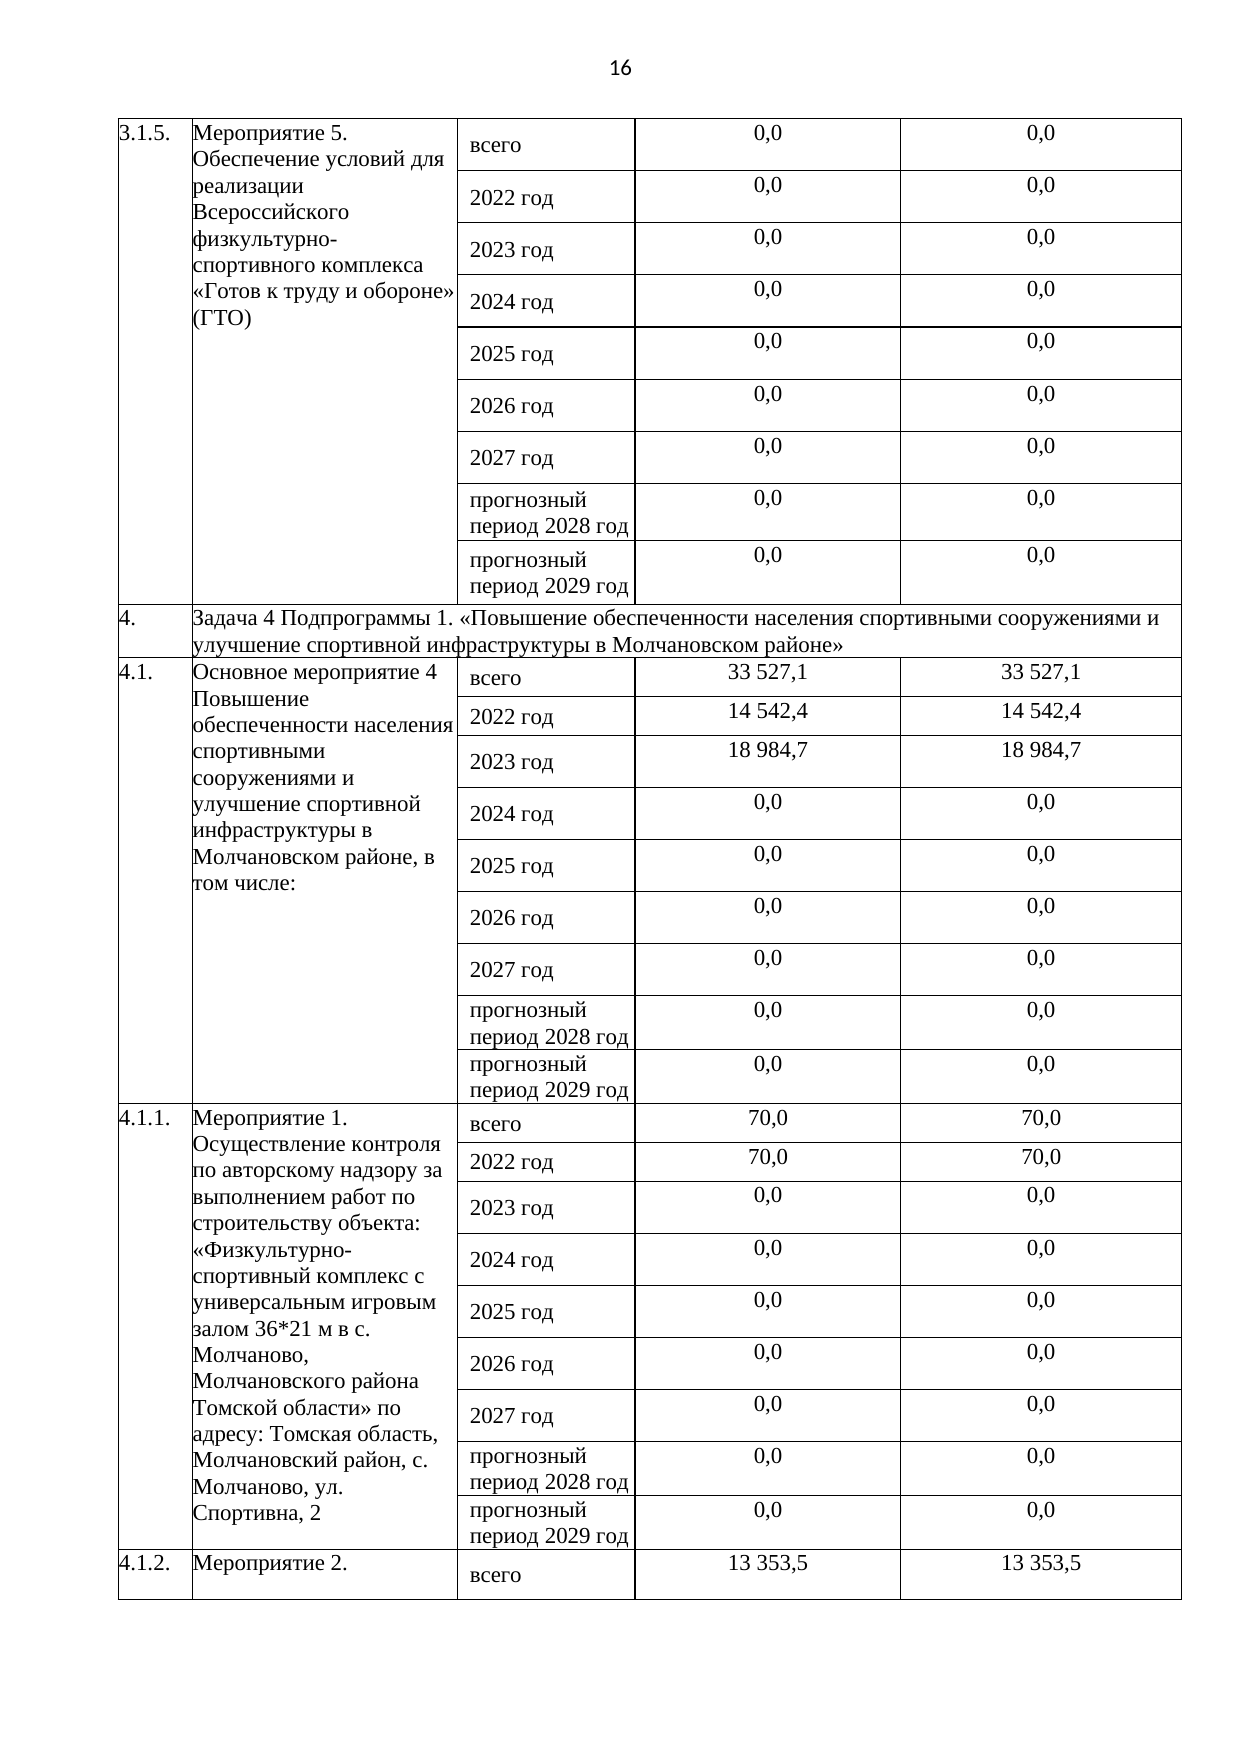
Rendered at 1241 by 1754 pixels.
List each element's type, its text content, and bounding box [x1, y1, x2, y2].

table_cell 0,0 [901, 944, 1181, 995]
table_cell 4.1.2. [119, 1550, 192, 1599]
table_cell 0,0 [901, 223, 1181, 274]
table_cell 2026 год [458, 1338, 634, 1389]
table_cell 70,0 [901, 1143, 1181, 1181]
table_cell 4. [119, 605, 192, 657]
table_cell прогнозный период 2029 год [458, 1496, 634, 1548]
table_cell 2024 год [458, 788, 634, 839]
table_cell 2023 год [458, 223, 634, 274]
table_cell 0,0 [901, 119, 1181, 170]
table_cell 0,0 [636, 328, 900, 378]
table_cell 2027 год [458, 1390, 634, 1441]
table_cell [193, 1550, 457, 1599]
table_cell 2024 год [458, 275, 634, 326]
table_cell 2027 год [458, 432, 634, 483]
table_cell 0,0 [636, 996, 900, 1049]
table_cell 0,0 [901, 1390, 1181, 1441]
table_cell 2022 год [458, 171, 634, 222]
table_cell всего [458, 1104, 634, 1142]
table_cell 2024 год [458, 1234, 634, 1285]
table_cell 0,0 [636, 840, 900, 891]
table_cell 13 353,5 [901, 1550, 1181, 1599]
table_cell 0,0 [901, 788, 1181, 839]
table_cell 0,0 [636, 484, 900, 540]
table_cell 0,0 [901, 1182, 1181, 1233]
table_cell 0,0 [901, 171, 1181, 222]
table_cell 0,0 [636, 1182, 900, 1233]
table_cell 0,0 [901, 840, 1181, 891]
table_cell 0,0 [901, 1050, 1181, 1103]
table_cell 0,0 [636, 1234, 900, 1285]
table_cell 0,0 [636, 892, 900, 943]
table_cell 2026 год [458, 892, 634, 943]
table_cell 0,0 [901, 1496, 1181, 1548]
table_cell Основное мероприятие 4 Повышение обеспеченности населения спортивными сооружениями и улучшение спортивной инфраструктуры в Молчановском районе, в том числе: [193, 658, 457, 1103]
table_cell 2026 год [458, 380, 634, 431]
table_cell прогнозный период 2029 год [458, 541, 634, 603]
table_cell всего [458, 1550, 634, 1599]
table_cell 0,0 [636, 1286, 900, 1337]
table_cell 18 984,7 [636, 736, 900, 787]
table_cell 70,0 [636, 1143, 900, 1181]
table_cell 0,0 [901, 541, 1181, 603]
table_cell 0,0 [901, 380, 1181, 431]
table_cell 3.1.5. [119, 119, 192, 603]
table_cell 0,0 [636, 541, 900, 603]
table_cell 33 527,1 [636, 658, 900, 696]
table_cell 0,0 [636, 788, 900, 839]
table_cell 0,0 [636, 944, 900, 995]
table_cell 33 527,1 [901, 658, 1181, 696]
table_cell 2025 год [458, 1286, 634, 1337]
table_cell 0,0 [636, 119, 900, 170]
table_cell 0,0 [636, 1338, 900, 1389]
table_cell 0,0 [901, 996, 1181, 1049]
table_cell прогнозный период 2028 год [458, 484, 634, 540]
table_cell Задача 4 Подпрограммы 1. «Повышение обеспеченности населения спортивными сооружениями и улучшение спортивной инфраструктуры в Молчановском районе» [193, 605, 1181, 657]
table_cell 4.1. [119, 658, 192, 1103]
table_cell 70,0 [901, 1104, 1181, 1142]
table_cell 14 542,4 [636, 697, 900, 735]
table_cell 0,0 [901, 432, 1181, 483]
table_cell прогнозный период 2028 год [458, 996, 634, 1049]
table_cell 2027 год [458, 944, 634, 995]
table_cell 4.1.1. [119, 1104, 192, 1548]
table_cell 2025 год [458, 328, 634, 378]
table_cell 0,0 [636, 275, 900, 326]
table_cell 0,0 [636, 1496, 900, 1548]
table_cell прогнозный период 2029 год [458, 1050, 634, 1103]
table_cell 0,0 [901, 1442, 1181, 1495]
table_cell 18 984,7 [901, 736, 1181, 787]
table_cell Мероприятие 5. Обеспечение условий для реализации Всероссийского физкультурно-спортивного комплекса «Готов к труду и обороне» (ГТО) [193, 119, 457, 603]
table_cell прогнозный период 2028 год [458, 1442, 634, 1495]
table_cell 0,0 [901, 328, 1181, 378]
table_cell 0,0 [636, 380, 900, 431]
table_cell всего [458, 119, 634, 170]
table_cell Мероприятие 1. Осуществление контроля по авторскому надзору за выполнением работ по строительству объекта: «Физкультурно-спортивный комплекс с универсальным игровым залом 36*21 м в с. Молчаново, Молчановского района Томской области» по адресу: Томская область, Молчановский район, с. Молчаново, ул. Спортивна, 2 [193, 1104, 457, 1548]
table_cell 0,0 [901, 892, 1181, 943]
table_cell 2025 год [458, 840, 634, 891]
table_cell 0,0 [901, 275, 1181, 326]
table_cell 0,0 [636, 1050, 900, 1103]
table_cell 0,0 [901, 1286, 1181, 1337]
table_cell 0,0 [901, 1234, 1181, 1285]
table_cell 70,0 [636, 1104, 900, 1142]
table_cell 0,0 [636, 432, 900, 483]
table_cell 13 353,5 [636, 1550, 900, 1599]
table_cell 2022 год [458, 697, 634, 735]
table_cell 2022 год [458, 1143, 634, 1181]
table_cell 0,0 [636, 1390, 900, 1441]
table_cell 2023 год [458, 1182, 634, 1233]
table_cell 0,0 [636, 1442, 900, 1495]
table_cell всего [458, 658, 634, 696]
table_cell 0,0 [636, 223, 900, 274]
table_cell 0,0 [901, 484, 1181, 540]
table_cell 14 542,4 [901, 697, 1181, 735]
table_cell 0,0 [901, 1338, 1181, 1389]
table_cell 2023 год [458, 736, 634, 787]
table_cell 0,0 [636, 171, 900, 222]
